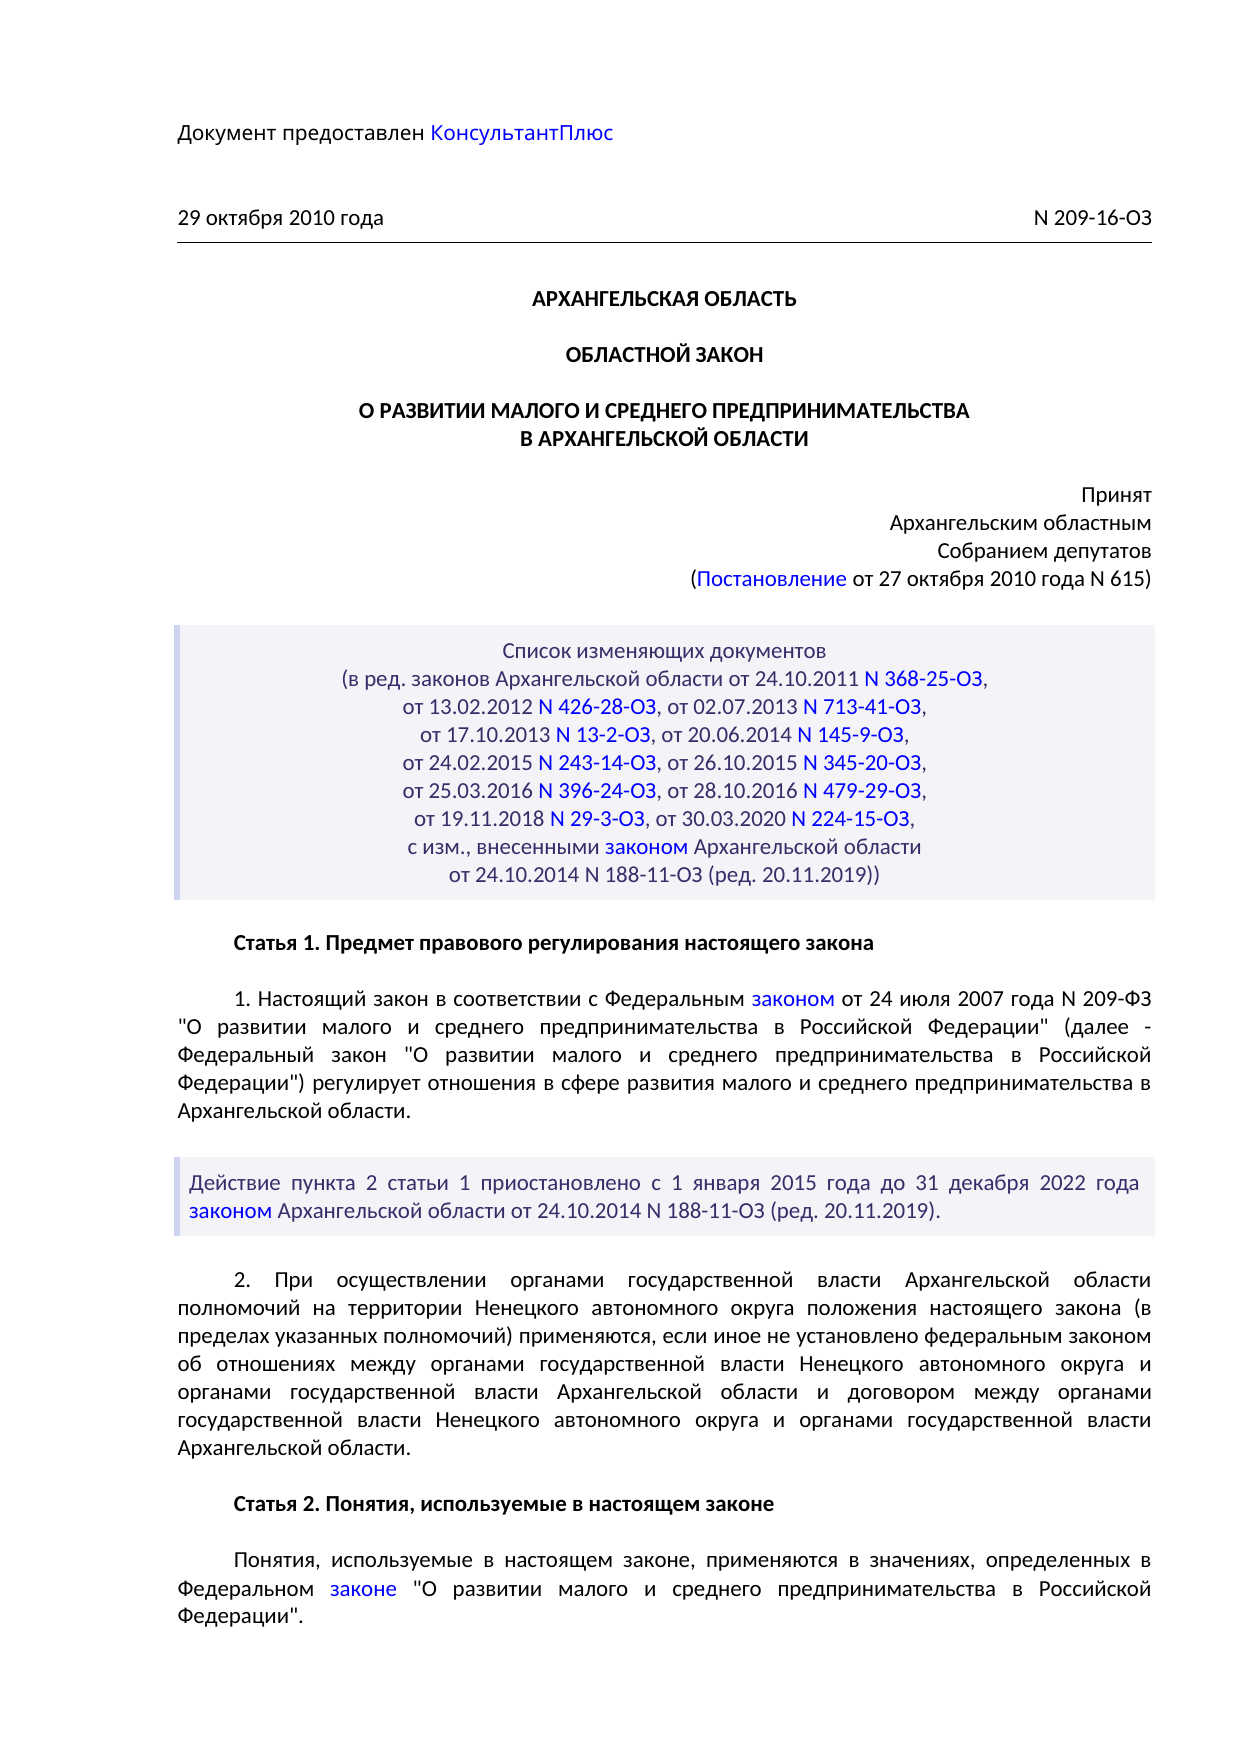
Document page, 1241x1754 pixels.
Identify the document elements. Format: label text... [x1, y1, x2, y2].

text 2. При осуществлении органами государственной власти Архангельской области полномочий на территории Ненецкого автономного округа положения настоящего закона (в пределах указанных полномочий) применяются, если иное не установлено федеральным законом об отношениях между органами государственной власти Ненецкого автономного округа и органами государственной власти Архангельской области и договором между органами государственной власти Ненецкого автономного округа и органами государственной власти Архангельской области. [177, 1265, 1152, 1462]
text Архангельским областным [177, 508, 1152, 536]
title В АРХАНГЕЛЬСКОЙ ОБЛАСТИ [177, 424, 1152, 452]
table_header Список изменяющих документов (в ред. законов Архангельской области от 24.10.2011 N 368-25-ОЗ, от 13.02.2012 N 426-28-ОЗ, от 02.07.2013 N 713-41-ОЗ, от 17.10.2013 N 13-2-ОЗ, от 20.06.2014 N 145-9-ОЗ, от 24.02.2015 N 243-14-ОЗ, от 26.10.2015 N 345-20-ОЗ, от 25.03.2016 N 396-24-ОЗ, от 28.10.2016 N 479-29-ОЗ, от 19.11.2018 N 29-3-ОЗ, от 30.03.2020 N 224-15-ОЗ, с изм., внесенными законом Архангельской области от 24.10.2014 N 188-11-ОЗ (ред. 20.11.2019)) [180, 625, 1149, 900]
title О РАЗВИТИИ МАЛОГО И СРЕДНЕГО ПРЕДПРИНИМАТЕЛЬСТВА [177, 396, 1152, 424]
title Статья 1. Предмет правового регулирования настоящего закона [177, 928, 1152, 956]
text (Постановление от 27 октября 2010 года N 615) [177, 564, 1152, 592]
table_header 29 октября 2010 года [177, 203, 664, 231]
title Статья 2. Понятия, используемые в настоящем законе [177, 1489, 1152, 1518]
table_header Действие пункта 2 статьи 1 приостановлено с 1 января 2015 года до 31 декабря 2022 года законом Архангельской области от 24.10.2014 N 188-11-ОЗ (ред. 20.11.2019). [180, 1157, 1149, 1236]
title ОБЛАСТНОЙ ЗАКОН [177, 340, 1152, 368]
text Собранием депутатов [177, 536, 1152, 564]
text Понятия, используемые в настоящем законе, применяются в значениях, определенных в Федеральном законе "О развитии малого и среднего предпринимательства в Российской Федерации". [177, 1546, 1152, 1630]
title Документ предоставлен КонсультантПлюс [177, 118, 1152, 175]
text 1. Настоящий закон в соответствии с Федеральным законом от 24 июля 2007 года N 209-ФЗ "О развитии малого и среднего предпринимательства в Российской Федерации" (далее - Федеральный закон "О развитии малого и среднего предпринимательства в Российской Федерации") регулирует отношения в сфере развития малого и среднего предпринимательства в Архангельской области. [177, 984, 1152, 1124]
table_header N 209-16-ОЗ [664, 203, 1152, 231]
title АРХАНГЕЛЬСКАЯ ОБЛАСТЬ [177, 284, 1152, 312]
text Принят [177, 480, 1152, 508]
